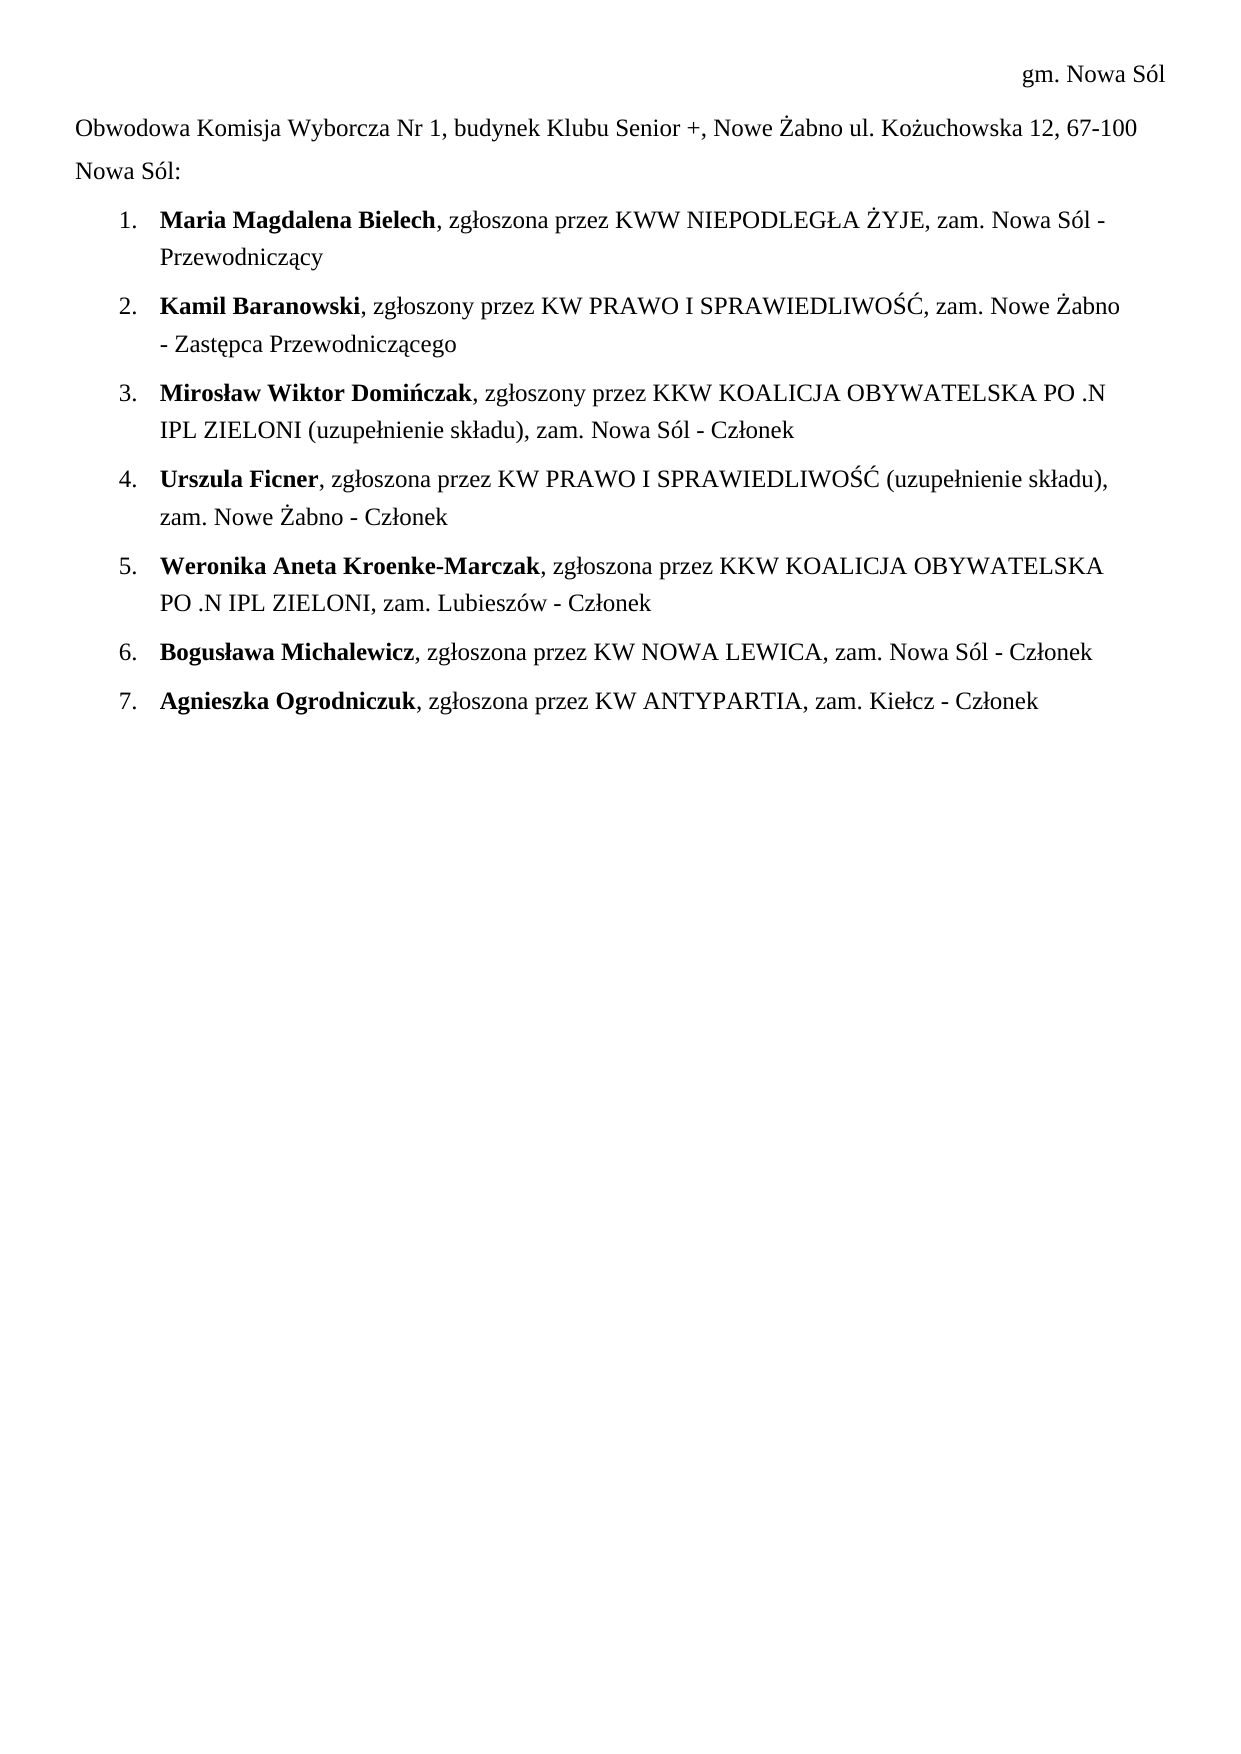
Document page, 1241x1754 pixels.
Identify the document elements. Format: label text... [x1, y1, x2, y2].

text gm. Nowa Sól [75, 59, 1165, 88]
table_cell Mirosław Wiktor Domińczak, zgłoszony przez KKW KOALICJA OBYWATELSKA PO .N IPL ZIELONI (uzupełnienie składu), zam. Nowa Sól - Członek [148, 372, 1138, 458]
table_cell Weronika Aneta Kroenke-Marczak, zgłoszona przez KKW KOALICJA OBYWATELSKA PO .N IPL ZIELONI, zam. Lubieszów - Członek [148, 545, 1138, 631]
text Obwodowa Komisja Wyborcza Nr 1, budynek Klubu Senior +, Nowe Żabno ul. Kożuchowska 12, 67-100 Nowa Sól: [75, 113, 1165, 185]
table_cell 4. [75, 459, 148, 545]
table_cell 7. [75, 681, 148, 730]
table_header Maria Magdalena Bielech, zgłoszona przez KWW NIEPODLEGŁA ŻYJE, zam. Nowa Sól - Przewodniczący [148, 199, 1138, 286]
table_cell 3. [75, 372, 148, 458]
table_cell Urszula Ficner, zgłoszona przez KW PRAWO I SPRAWIEDLIWOŚĆ (uzupełnienie składu), zam. Nowe Żabno - Członek [148, 459, 1138, 545]
table_header 1. [75, 199, 148, 286]
table_cell 6. [75, 631, 148, 681]
table_cell 5. [75, 545, 148, 631]
table_cell Agnieszka Ogrodniczuk, zgłoszona przez KW ANTYPARTIA, zam. Kiełcz - Członek [148, 681, 1138, 730]
table_cell 2. [75, 286, 148, 372]
table_cell Bogusława Michalewicz, zgłoszona przez KW NOWA LEWICA, zam. Nowa Sól - Członek [148, 631, 1138, 681]
table_cell Kamil Baranowski, zgłoszony przez KW PRAWO I SPRAWIEDLIWOŚĆ, zam. Nowe Żabno - Zastępca Przewodniczącego [148, 286, 1138, 372]
